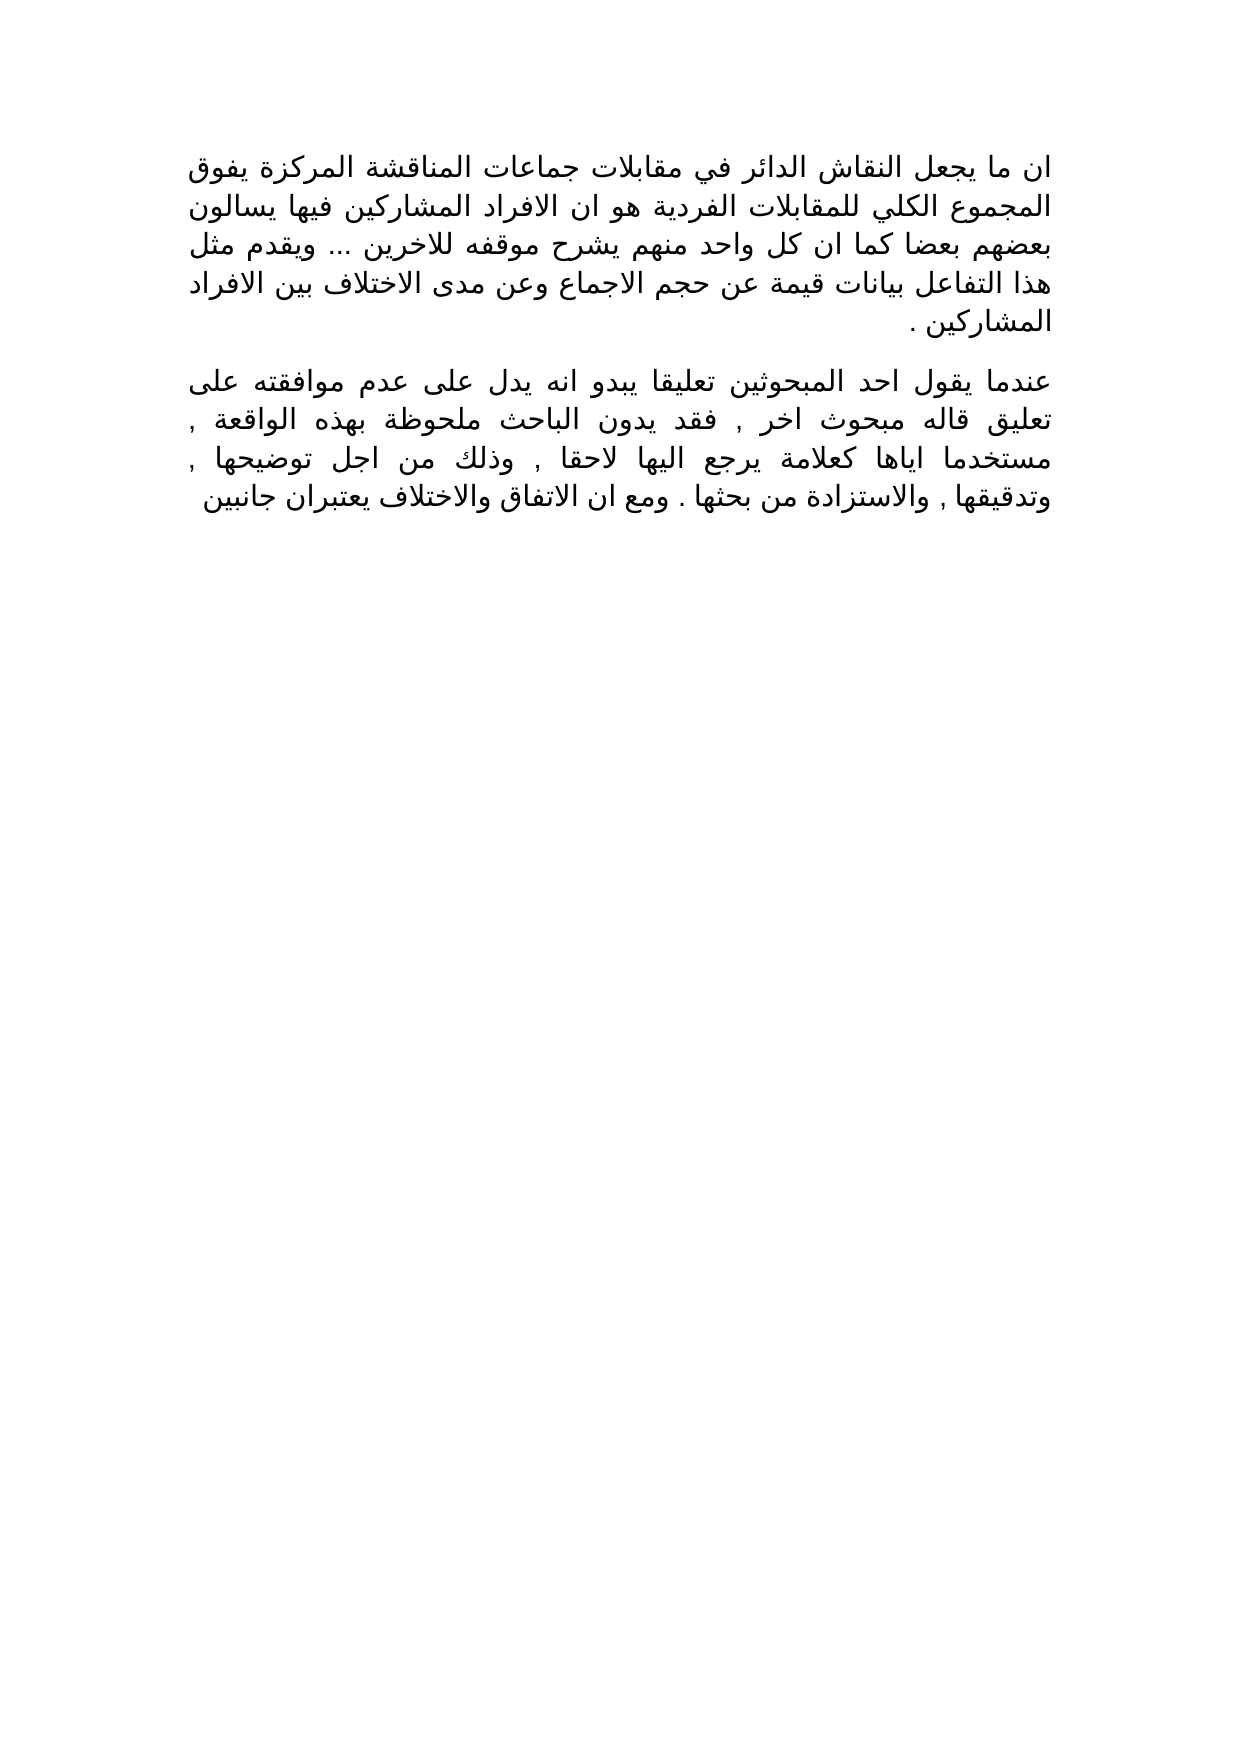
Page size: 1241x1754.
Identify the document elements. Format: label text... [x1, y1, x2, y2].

text عندما يقول احد المبحوثين تعليقا يبدو انه يدل على عدم موافقته على تعليق قاله مبحوث اخر , فقد يدون الباحث ملحوظة بهذه الواقعة , مستخدما اياها كعلامة يرجع اليها لاحقا , وذلك من اجل توضيحها , وتدقيقها , والاستزادة من بحثها . ومع ان الاتفاق والاختلاف يعتبران جانبين [187, 363, 1053, 513]
text ان ما يجعل النقاش الدائر في مقابلات جماعات المناقشة المركزة يفوق المجموع الكلي للمقابلات الفردية هو ان الافراد المشاركين فيها يسالون بعضهم بعضا كما ان كل واحد منهم يشرح موقفه للاخرين ... ويقدم مثل هذا التفاعل بيانات قيمة عن حجم الاجماع وعن مدى الاختلاف بين الافراد المشاركين . [187, 150, 1053, 338]
